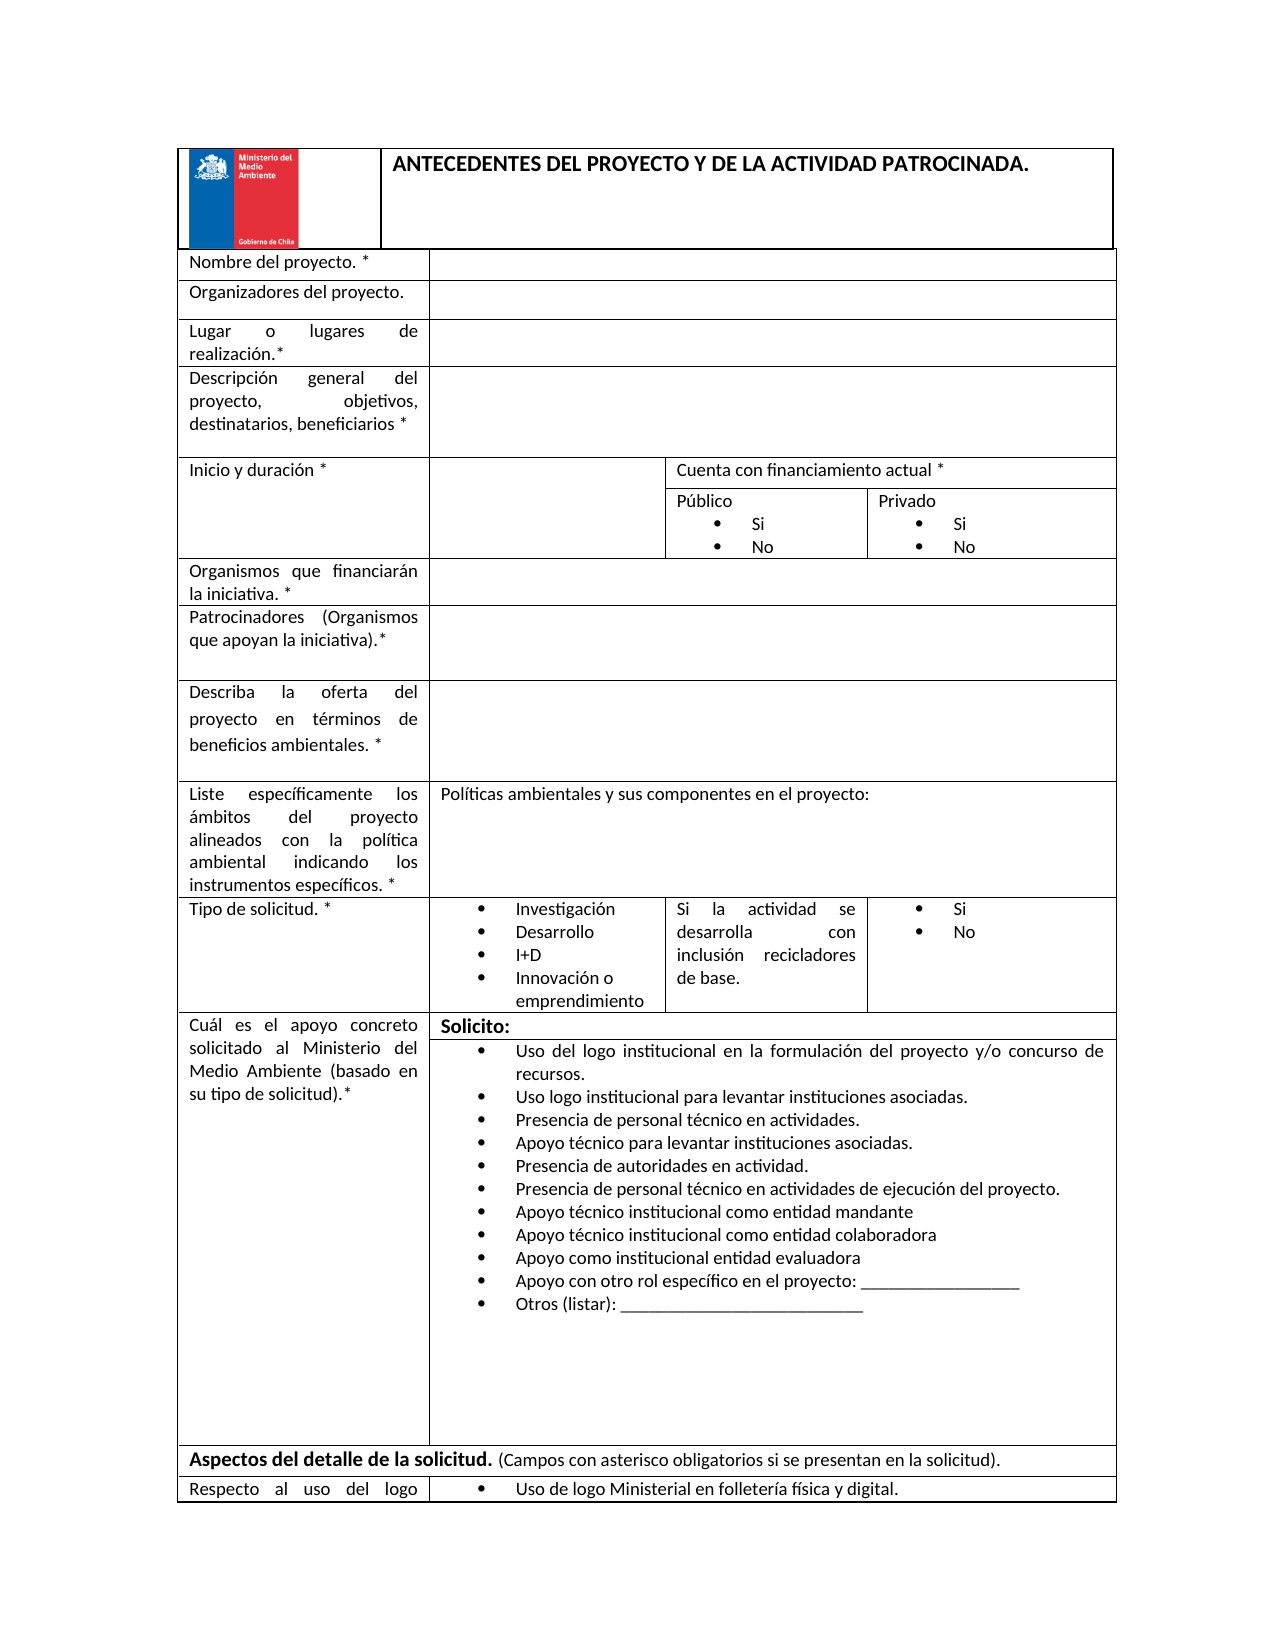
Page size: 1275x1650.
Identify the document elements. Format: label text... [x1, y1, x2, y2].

table_cell Tipo de solicitud. * [178, 897, 429, 1012]
table_cell Aspectos del detalle de la solicitud. (Campos con asterisco obligatorios si se presentan en la solicitud). [178, 1445, 1116, 1476]
table_cell Descripción general del proyecto, objetivos, destinatarios, beneficiarios * [178, 366, 429, 457]
table_cell [430, 249, 1116, 279]
table_cell [430, 559, 1116, 604]
table_cell Solicito: [430, 1013, 1116, 1039]
table_cell Políticas ambientales y sus componentes en el proyecto: [430, 782, 1116, 897]
table_cell Público Si No [666, 489, 867, 558]
table_cell Patrocinadores (Organismos que apoyan la iniciativa).* [178, 605, 429, 679]
table_cell [430, 320, 1116, 366]
table_cell Organizadores del proyecto. [178, 280, 429, 319]
table_cell Liste específicamente los ámbitos del proyecto alineados con la política ambiental indicando los instrumentos específicos. * [178, 781, 429, 897]
table_header ANTECEDENTES DEL PROYECTO Y DE LA ACTIVIDAD PATROCINADA. [382, 149, 1112, 248]
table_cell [430, 1477, 1116, 1501]
table_cell Lugar o lugares de realización.* [178, 319, 429, 366]
table_cell [430, 367, 1116, 457]
table_cell Cuál es el apoyo concreto solicitado al Ministerio del Medio Ambiente (basado en su tipo de solicitud).* [178, 1012, 429, 1445]
table_cell [430, 606, 1116, 679]
table_header [179, 149, 189, 248]
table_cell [178, 1476, 429, 1501]
table_cell Inicio y duración * [178, 457, 429, 558]
table_cell Privado Si No [868, 489, 1116, 558]
picture [189, 149, 299, 249]
table_cell Si No [868, 898, 1116, 1012]
table_cell Cuenta con financiamiento actual * [666, 458, 1116, 488]
table_cell [430, 458, 665, 558]
table_cell Uso del logo institucional en la formulación del proyecto y/o concurso de recursos. Uso logo institucional para levantar instituciones asociadas. Presencia de personal técnico en actividades. Apoyo técnico para levantar instituciones asociadas. Presencia de autoridades en actividad. Presencia de personal técnico en actividades de ejecución del proyecto. Apoyo técnico institucional como entidad mandante Apoyo técnico institucional como entidad colaboradora Apoyo como institucional entidad evaluadora Apoyo con otro rol específico en el proyecto: _________________ Otros (listar): __________________________ [430, 1040, 1116, 1445]
table_cell Si la actividad se desarrolla con inclusión recicladores de base. [666, 898, 867, 1012]
table_cell [430, 681, 1116, 781]
table_cell Describa la oferta del proyecto en términos de beneficios ambientales. * [178, 680, 429, 781]
table_cell Organismos que financiarán la iniciativa. * [178, 558, 429, 604]
table_header [299, 149, 380, 248]
table_cell Nombre del proyecto. * [178, 250, 429, 279]
table_cell Investigación Desarrollo I+D Innovación o emprendimiento [430, 898, 665, 1012]
table_cell [430, 281, 1116, 319]
